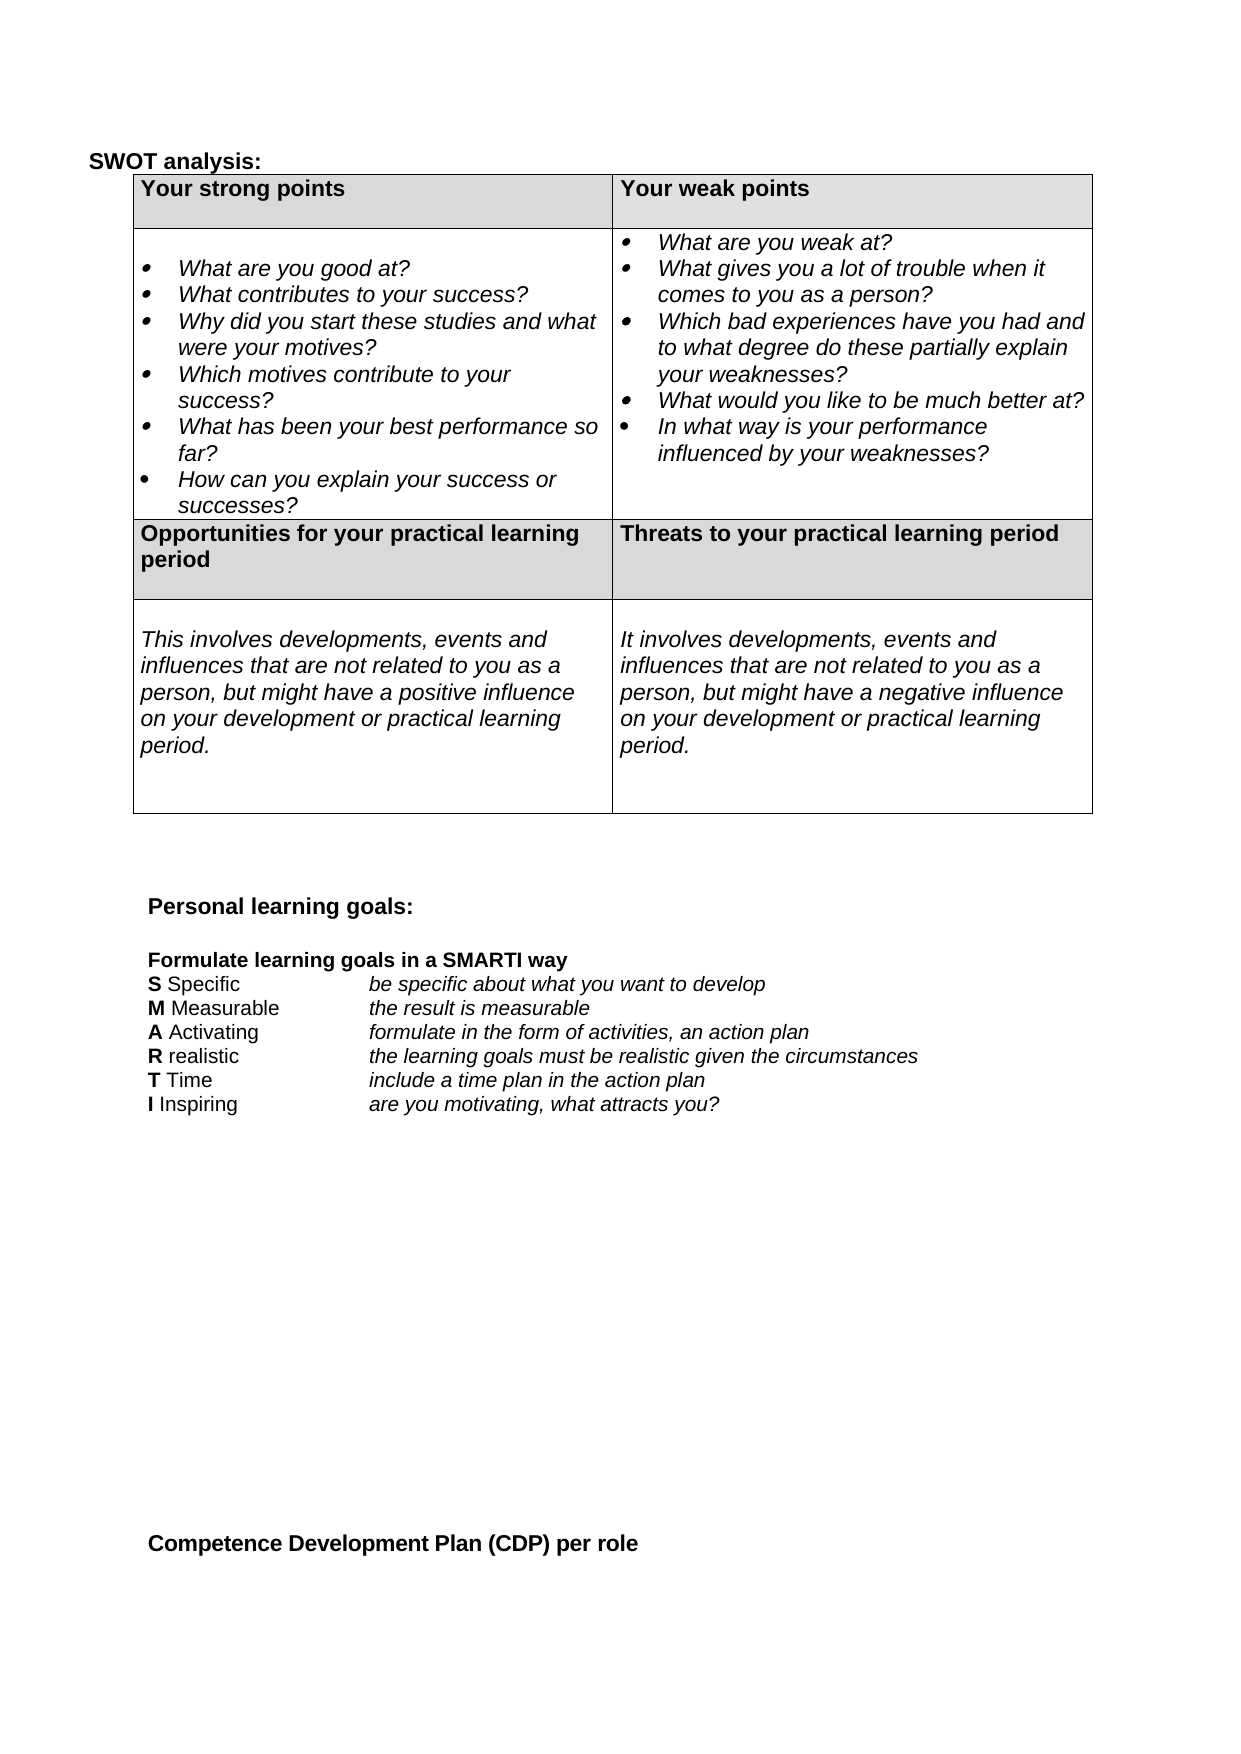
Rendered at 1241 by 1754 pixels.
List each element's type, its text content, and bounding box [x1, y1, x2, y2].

text A Activating formulate in the form of activities, an action plan [148, 1020, 1093, 1044]
text R realistic the learning goals must be realistic given the circumstances [148, 1044, 1093, 1068]
text SWOT analysis: [88, 148, 1093, 174]
table_header Your strong points [134, 175, 612, 228]
text S Specific be specific about what you want to develop [148, 972, 1093, 996]
table_cell Opportunities for your practical learning period [134, 520, 612, 599]
text I Inspiring are you motivating, what attracts you? [148, 1092, 1093, 1116]
table_header Your weak points [613, 175, 1092, 228]
text M Measurable the result is measurable [148, 996, 1093, 1020]
text Formulate learning goals in a SMARTI way [148, 948, 1093, 972]
subtitle Competence Development Plan (CDP) per role [148, 1530, 1093, 1557]
table_cell What are you weak at? What gives you a lot of trouble when it comes to you as a person? Which bad experiences have you had and to what degree do these partially explain your weaknesses? What would you like to be much better at? In what way is your performance influenced by your weaknesses? [613, 229, 1092, 519]
table_cell It involves developments, events and influences that are not related to you as a person, but might have a negative influence on your development or practical learning period. [613, 600, 1092, 813]
text Personal learning goals: [148, 893, 1093, 919]
table_cell What are you good at? What contributes to your success? Why did you start these studies and what were your motives? Which motives contribute to your success? What has been your best performance so far? How can you explain your success or successes? [134, 229, 612, 519]
table_cell Threats to your practical learning period [613, 520, 1092, 599]
text T Time include a time plan in the action plan [148, 1068, 1093, 1092]
table_cell This involves developments, events and influences that are not related to you as a person, but might have a positive influence on your development or practical learning period. [134, 600, 612, 813]
